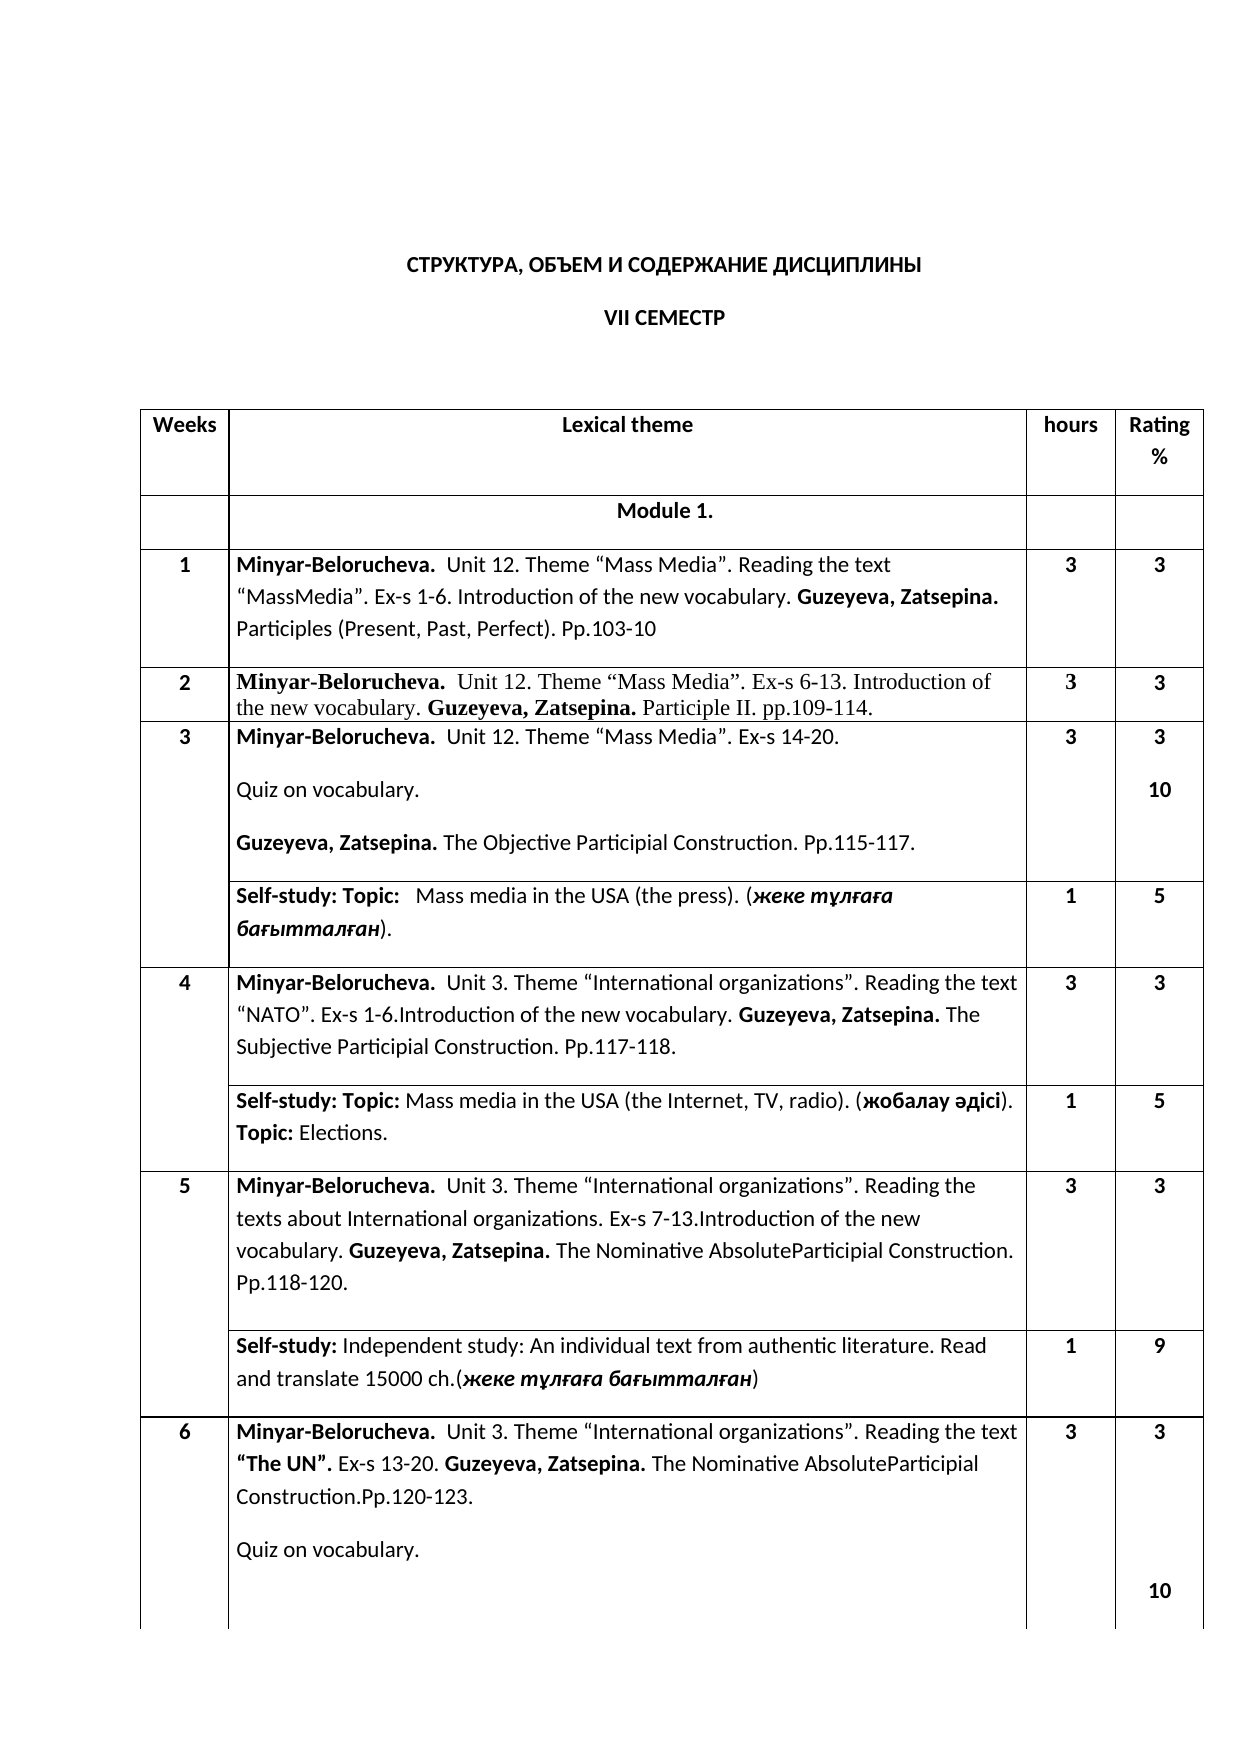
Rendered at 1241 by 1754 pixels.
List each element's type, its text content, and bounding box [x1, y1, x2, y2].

table_cell [1027, 496, 1115, 549]
table_cell Self-study: Topic: Mass media in the USA (the Internet, TV, radio). (жобалау әдісі). Topic: Elections. [229, 1086, 1026, 1171]
table_cell Self-study: Topic: Mass media in the USA (the press). (жеке тұлғаға бағытталған). [230, 882, 1026, 967]
table_cell Minyar-Belorucheva. Unit 12. Theme “Mass Media”. Ex-s 14-20. Quiz on vocabulary. Guzeyeva, Zatsepina. The Objective Participial Construction. Pp.115-117. [230, 722, 1026, 881]
table_cell 1 [1027, 1331, 1115, 1416]
table_cell 5 [141, 1172, 228, 1416]
table_cell [1116, 496, 1203, 549]
table_cell Self-study: Independent study: An individual text from authentic literature. Read and translate 15000 ch.(жеке тұлғаға бағытталған) [229, 1331, 1026, 1416]
table_cell Minyar-Belorucheva. Unit 12. Theme “Mass Media”. Reading the text “MassMedia”. Ex-s 1-6. Introduction of the new vocabulary. Guzeyeva, Zatsepina. Participles (Present, Past, Perfect). Pp.103-10 [230, 550, 1026, 667]
table_cell 3 [1116, 968, 1203, 1085]
table_cell 3 [1027, 1418, 1115, 1629]
table_cell 6 [141, 1418, 228, 1629]
table_cell 9 [1116, 1331, 1203, 1416]
table_cell 3 10 [1116, 722, 1203, 881]
table_cell Minyar-Belorucheva. Unit 3. Theme “International organizations”. Reading the text “The UN”. Ex-s 13-20. Guzeyeva, Zatsepina. The Nominative AbsoluteParticipial Construction.Pp.120-123. Quiz on vocabulary. [229, 1418, 1026, 1629]
table_cell 5 [1116, 1086, 1203, 1171]
table_cell 2 [141, 668, 228, 721]
table_cell 3 [1116, 668, 1203, 721]
table_cell [141, 496, 228, 549]
table_header Lexical theme [230, 410, 1026, 495]
table_cell 4 [141, 968, 228, 1171]
table_cell Minyar-Belorucheva. Unit 3. Theme “International organizations”. Reading the texts about International organizations. Ex-s 7-13.Introduction of the new vocabulary. Guzeyeva, Zatsepina. The Nominative AbsoluteParticipial Construction. Pp.118-120. [229, 1172, 1026, 1330]
table_header Weeks [141, 410, 228, 495]
table_header Rating % [1116, 410, 1203, 495]
text VII СЕМЕСТР [177, 303, 1152, 331]
table_cell Minyar-Belorucheva. Unit 12. Theme “Mass Media”. Ex-s 6-13. Introduction of the new vocabulary. Guzeyeva, Zatsepina. Participle II. pp.109-114. [230, 668, 1026, 721]
table_cell Module 1. [230, 496, 1026, 549]
table_cell 3 [1116, 1172, 1203, 1330]
table_cell 3 [1027, 550, 1115, 667]
text СТРУКТУРА, ОБЪЕМ И СОДЕРЖАНИЕ ДИСЦИПЛИНЫ [177, 250, 1152, 278]
table_cell 1 [141, 550, 228, 667]
table_cell 1 [1027, 1086, 1115, 1171]
table_cell 3 [141, 722, 228, 967]
table_cell 1 [1027, 882, 1115, 967]
table_cell Minyar-Belorucheva. Unit 3. Theme “International organizations”. Reading the text “NATO”. Ex-s 1-6.Introduction of the new vocabulary. Guzeyeva, Zatsepina. The Subjective Participial Construction. Pp.117-118. [229, 968, 1026, 1085]
table_cell 3 [1027, 668, 1115, 721]
table_cell 3 [1027, 722, 1115, 881]
table_cell 3 [1027, 1172, 1115, 1330]
table_header hours [1027, 410, 1115, 495]
table_cell 3 10 [1116, 1418, 1203, 1629]
table_cell 5 [1116, 882, 1203, 967]
table_cell 3 [1027, 968, 1115, 1085]
table_cell 3 [1116, 550, 1203, 667]
